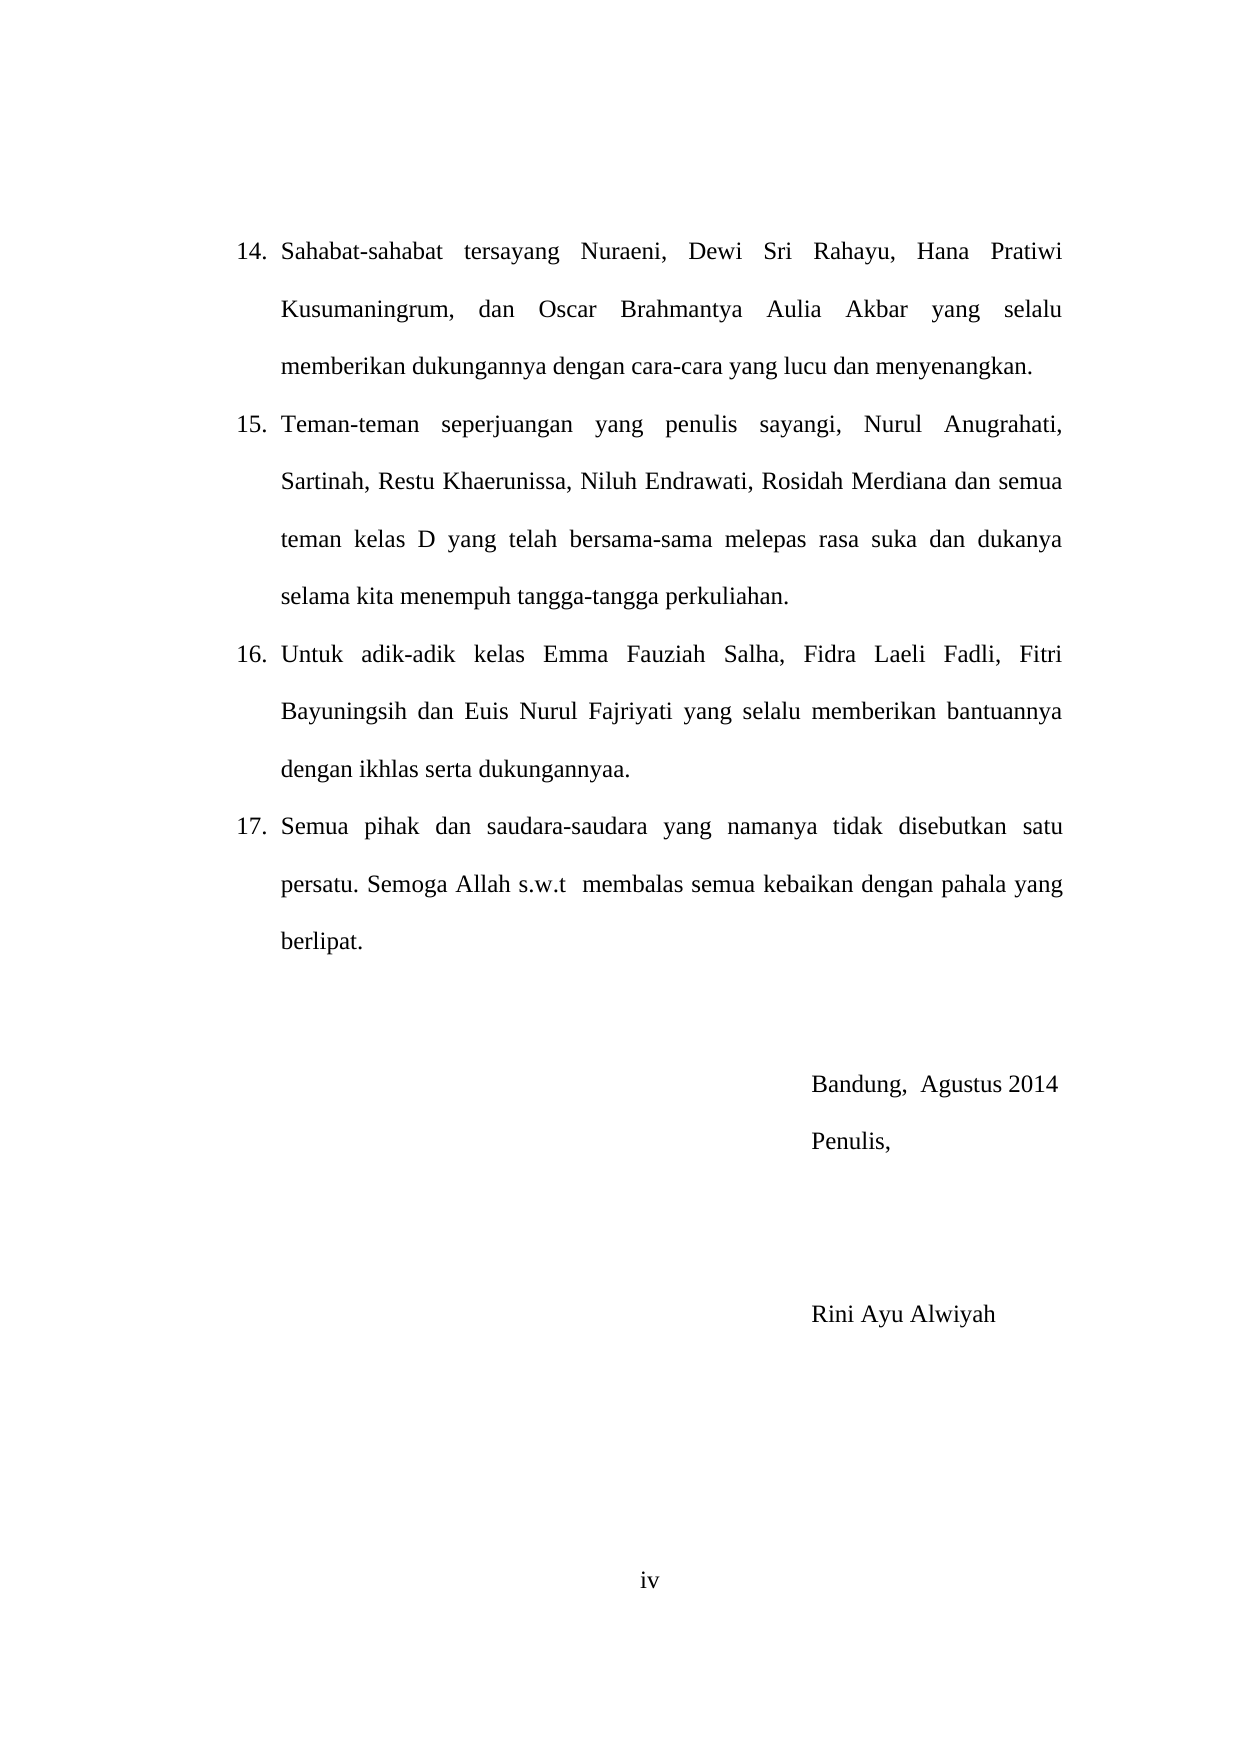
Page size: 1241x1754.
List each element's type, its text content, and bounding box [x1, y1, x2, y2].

list Untuk adik-adik kelas Emma Fauziah Salha, Fidra Laeli Fadli, Fitri Bayuningsih dan Euis Nurul Fajriyati yang selalu memberikan bantuannya dengan ikhlas serta dukungannyaa. [236, 639, 1063, 782]
list Semua pihak dan saudara-saudara yang namanya tidak disebutkan satu persatu. Semoga Allah s.w.t membalas semua kebaikan dengan pahala yang berlipat. [236, 811, 1063, 955]
list Sahabat-sahabat tersayang Nuraeni, Dewi Sri Rahayu, Hana Pratiwi Kusumaningrum, dan Oscar Brahmantya Aulia Akbar yang selalu memberikan dukungannya dengan cara-cara yang lucu dan menyenangkan. [236, 236, 1063, 380]
list Teman-teman seperjuangan yang penulis sayangi, Nurul Anugrahati, Sartinah, Restu Khaerunissa, Niluh Endrawati, Rosidah Merdiana dan semua teman kelas D yang telah bersama-sama melepas rasa suka dan dukanya selama kita menempuh tangga-tangga perkuliahan. [236, 409, 1063, 610]
text Bandung, Agustus 2014 [761, 1069, 1063, 1098]
text Penulis, [761, 1126, 1063, 1155]
text Rini Ayu Alwiyah [761, 1299, 1063, 1328]
